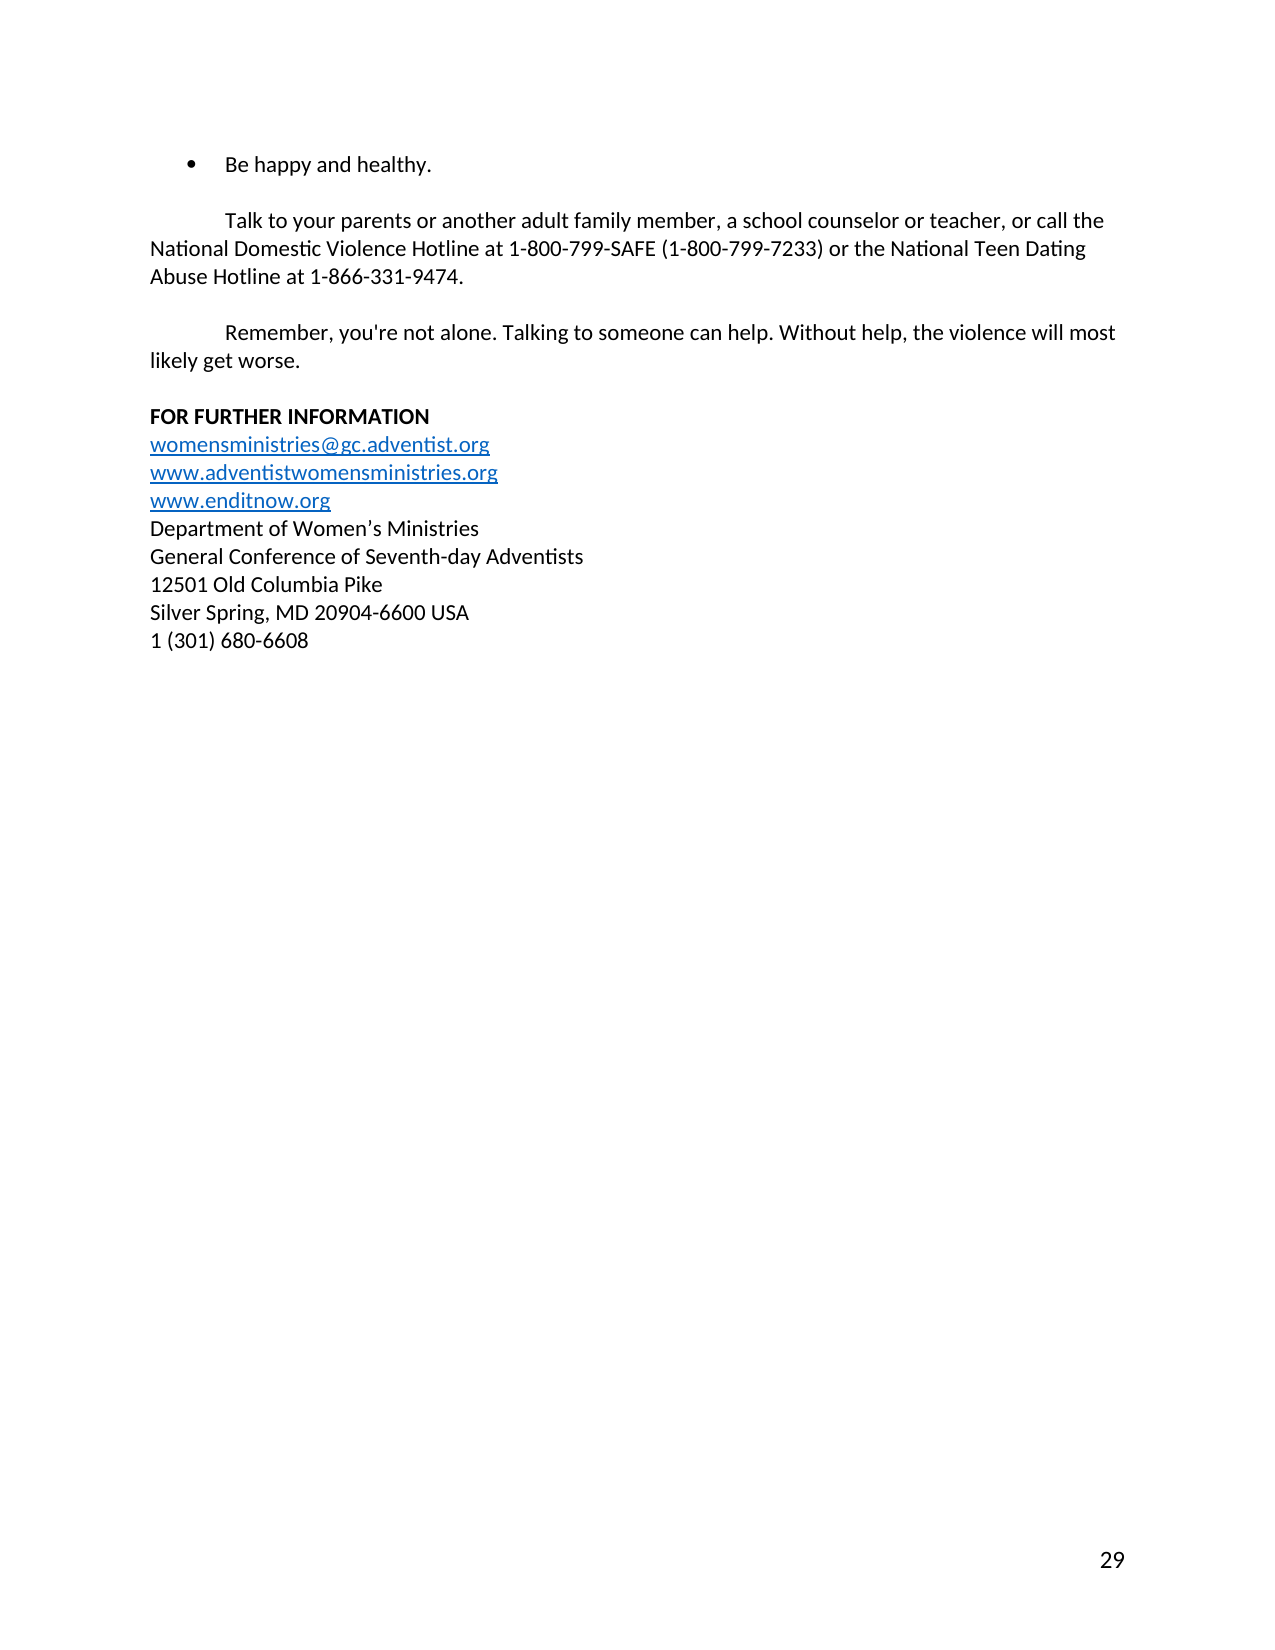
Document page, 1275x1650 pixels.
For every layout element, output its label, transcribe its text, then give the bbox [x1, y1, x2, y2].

list Be happy and healthy. [187, 150, 1125, 178]
text General Conference of Seventh-day Adventists [150, 542, 1125, 570]
text Department of Women’s Ministries [150, 514, 1125, 542]
text Talk to your parents or another adult family member, a school counselor or teacher, or call the National Domestic Violence Hotline at 1-800-799-SAFE (1-800-799-7233) or the National Teen Dating Abuse Hotline at 1-866-331-9474. [150, 206, 1125, 290]
text FOR FURTHER INFORMATION [150, 402, 1125, 430]
text www.enditnow.org [150, 486, 1125, 514]
text Silver Spring, MD 20904-6600 USA [150, 598, 1125, 626]
text www.adventistwomensministries.org [150, 458, 1125, 486]
text 12501 Old Columbia Pike [150, 570, 1125, 598]
text 1 (301) 680-6608 [150, 626, 1125, 654]
text womensministries@gc.adventist.org [150, 430, 1125, 458]
text Remember, you're not alone. Talking to someone can help. Without help, the violence will most likely get worse. [150, 318, 1125, 374]
